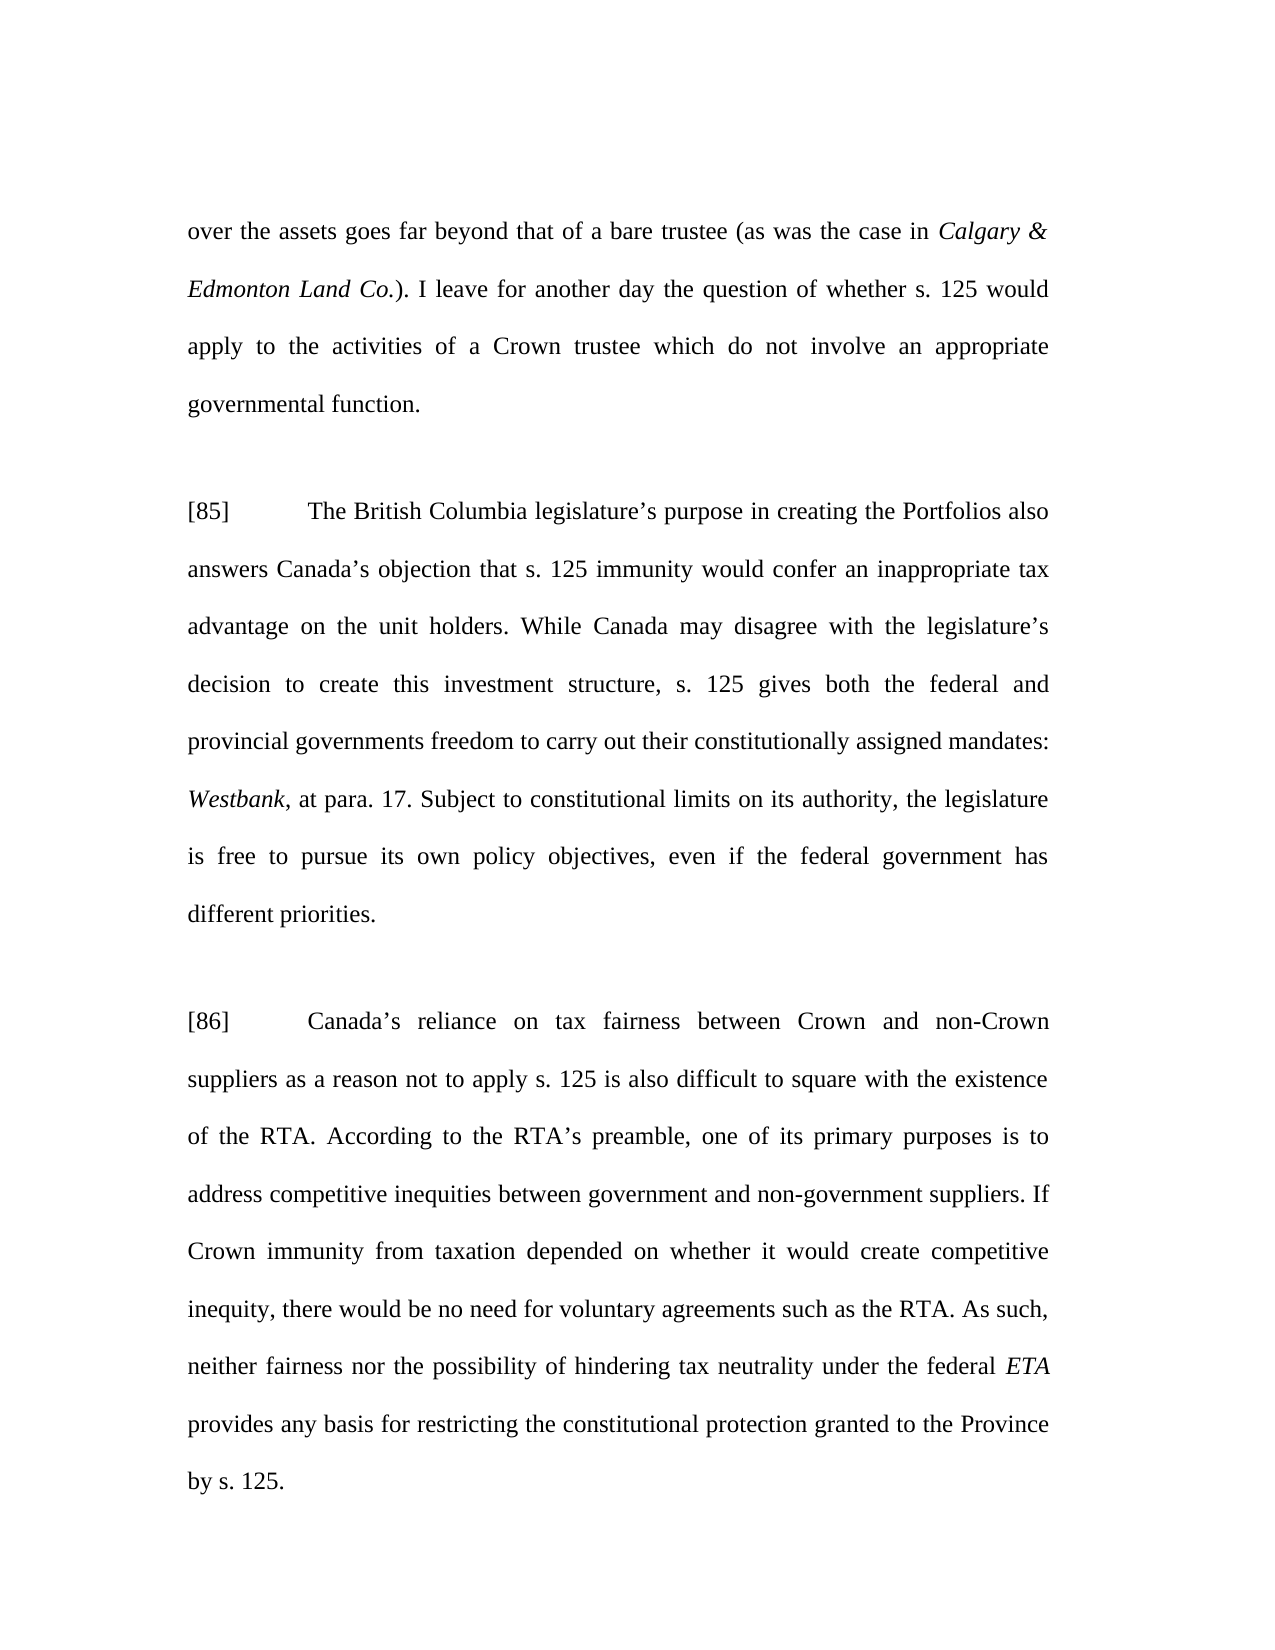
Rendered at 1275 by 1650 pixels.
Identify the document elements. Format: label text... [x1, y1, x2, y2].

text Canada’s reliance on tax fairness between Crown and non-Crown suppliers as a reason not to apply s. 125 is also difficult to square with the existence of the RTA. According to the RTA’s preamble, one of its primary purposes is to address competitive inequities between government and non-government suppliers. If Crown immunity from taxation depended on whether it would create competitive inequity, there would be no need for voluntary agreements such as the RTA. As such, neither fairness nor the possibility of hindering tax neutrality under the federal ETA provides any basis for restricting the constitutional protection granted to the Province by s. 125. [187, 1006, 1050, 1495]
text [187, 216, 1050, 418]
text The British Columbia legislature’s purpose in creating the Portfolios also answers Canada’s objection that s. 125 immunity would confer an inappropriate tax advantage on the unit holders. While Canada may disagree with the legislature’s decision to create this investment structure, s. 125 gives both the federal and provincial governments freedom to carry out their constitutionally assigned mandates: Westbank, at para. 17. Subject to constitutional limits on its authority, the legislature is free to pursue its own policy objectives, even if the federal government has different priorities. [187, 496, 1050, 928]
